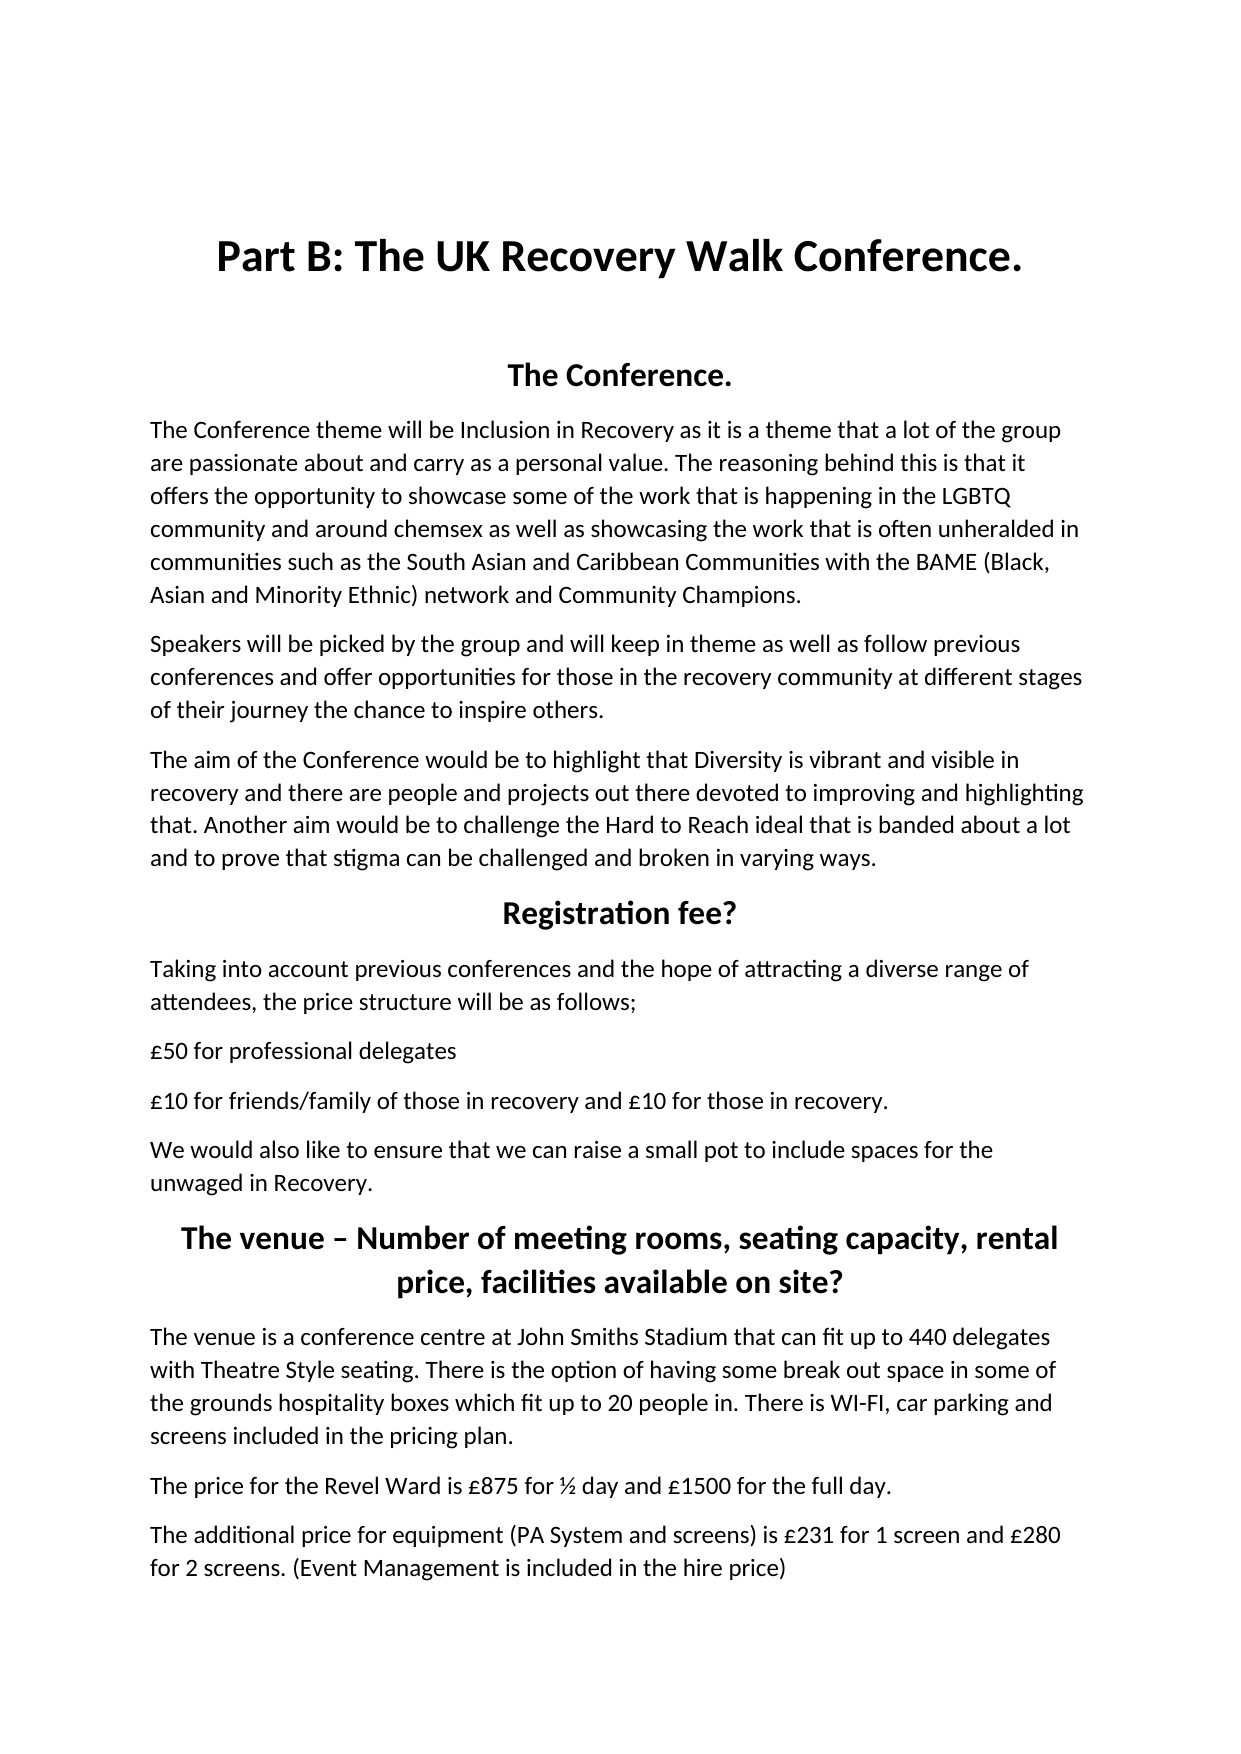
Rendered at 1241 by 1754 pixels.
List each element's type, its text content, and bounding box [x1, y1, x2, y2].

text The venue – Number of meeting rooms, seating capacity, rental price, facilities available on site? [150, 1217, 1090, 1302]
text The price for the Revel Ward is £875 for ½ day and £1500 for the full day. [150, 1470, 1090, 1500]
text We would also like to ensure that we can raise a small pot to include spaces for the unwaged in Recovery. [150, 1134, 1090, 1198]
text Taking into account previous conferences and the hope of attracting a diverse range of attendees, the price structure will be as follows; [150, 953, 1090, 1016]
text £10 for friends/family of those in recovery and £10 for those in recovery. [150, 1085, 1090, 1115]
text Registration fee? [150, 892, 1090, 933]
text The Conference. [150, 353, 1090, 394]
text The aim of the Conference would be to highlight that Diversity is vibrant and visible in recovery and there are people and projects out there devoted to improving and highlighting that. Another aim would be to challenge the Hard to Reach ideal that is banded about a lot and to prove that stigma can be challenged and broken in varying ways. [150, 744, 1090, 873]
text The additional price for equipment (PA System and screens) is £231 for 1 screen and £280 for 2 screens. (Event Management is included in the hire price) [150, 1519, 1090, 1583]
text The Conference theme will be Inclusion in Recovery as it is a theme that a lot of the group are passionate about and carry as a personal value. The reasoning behind this is that it offers the opportunity to showcase some of the work that is happening in the LGBTQ community and around chemsex as well as showcasing the work that is often unheralded in communities such as the South Asian and Caribbean Communities with the BAME (Black, Asian and Minority Ethnic) network and Community Champions. [150, 414, 1090, 609]
text Speakers will be picked by the group and will keep in theme as well as follow previous conferences and offer opportunities for those in the recovery community at different stages of their journey the chance to inspire others. [150, 628, 1090, 725]
text The venue is a conference centre at John Smiths Stadium that can fit up to 440 delegates with Theatre Style seating. There is the option of having some break out space in some of the grounds hospitality boxes which fit up to 20 people in. There is WI-FI, car parking and screens included in the pricing plan. [150, 1321, 1090, 1451]
text £50 for professional delegates [150, 1035, 1090, 1066]
text Part B: The UK Recovery Walk Conference. [150, 227, 1090, 283]
